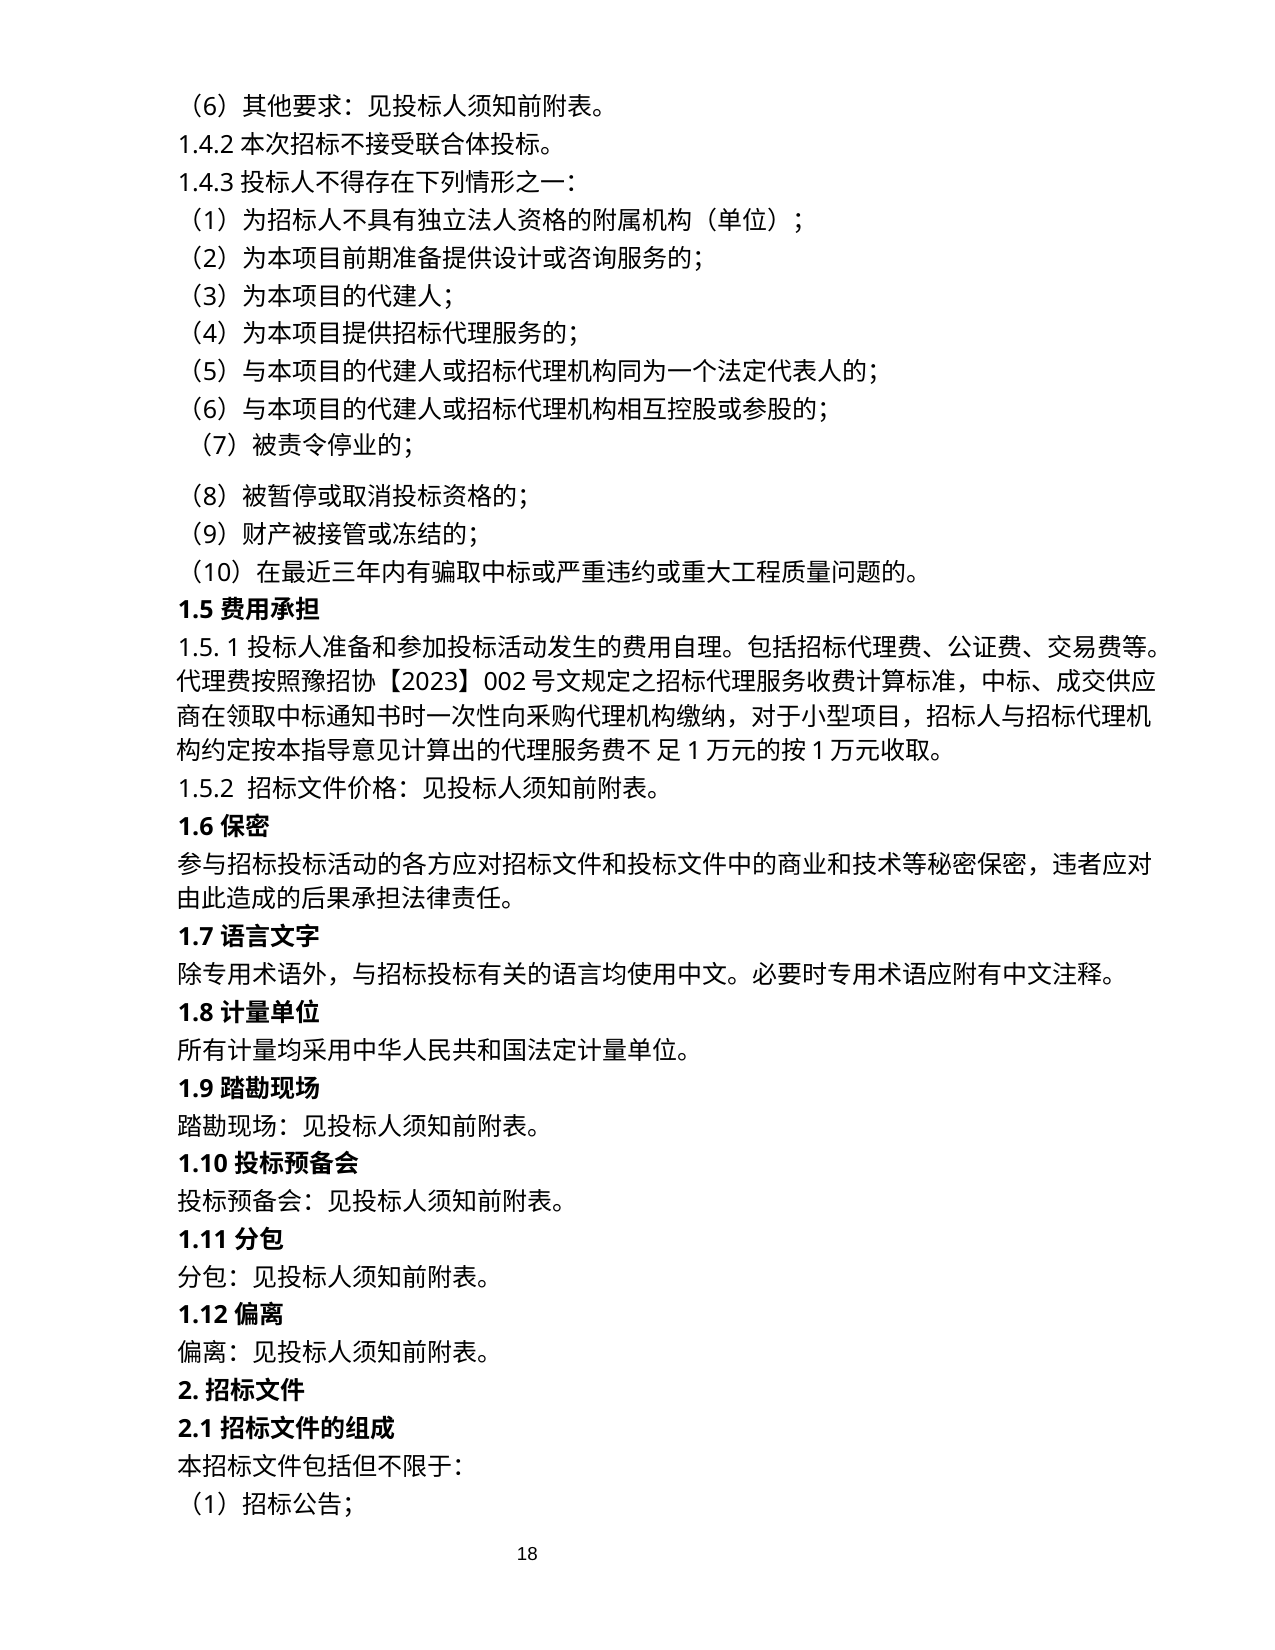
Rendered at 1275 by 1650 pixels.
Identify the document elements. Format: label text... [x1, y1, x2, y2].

text （6）其他要求：见投标人须知前附表。 [176, 88, 1159, 123]
text （5）与本项目的代建人或招标代理机构同为一个法定代表人的； [176, 353, 1159, 387]
text （1）招标公告； [176, 1486, 1159, 1520]
text （1）为招标人不具有独立法人资格的附属机构（单位）； [176, 202, 1159, 236]
text 踏勘现场：见投标人须知前附表。 [176, 1107, 1159, 1142]
text 1.5.2 招标文件价格：见投标人须知前附表。 [176, 770, 1159, 805]
text 投标预备会：见投标人须知前附表。 [176, 1183, 1159, 1217]
text 1.12 偏离 [176, 1296, 1159, 1331]
text 1.6 保密 [176, 808, 1159, 843]
text （6）与本项目的代建人或招标代理机构相互控股或参股的； [176, 391, 1159, 425]
text 1.4.2 本次招标不接受联合体投标。 [176, 126, 1159, 161]
text （7）被责令停业的； [162, 425, 1171, 461]
text 1.5 费用承担 [176, 591, 1159, 626]
text 1.4.3 投标人不得存在下列情形之一： [176, 164, 1159, 198]
text 2. 招标文件 [176, 1372, 1159, 1406]
text 1.8 计量单位 [176, 994, 1159, 1028]
text 1.11 分包 [176, 1221, 1159, 1255]
text 1.5. 1 投标人准备和参加投标活动发生的费用自理。包括招标代理费、公证费、交易费等。代理费按照豫招协【2023】002号文规定之招标代理服务收费计算标准，中标、成交供应商在领取中标通知书时一次性向釆购代理机构缴纳，对于小型项目，招标人与招标代理机构约定按本指导意见计算出的代理服务费不 足1万元的按1万元收取。 [176, 629, 1159, 767]
text 分包：见投标人须知前附表。 [176, 1259, 1159, 1293]
text （3）为本项目的代建人； [176, 277, 1159, 312]
text （9）财产被接管或冻结的； [176, 516, 1159, 550]
text 所有计量均采用中华人民共和国法定计量单位。 [176, 1032, 1159, 1066]
text 1.10 投标预备会 [176, 1145, 1159, 1179]
text （4）为本项目提供招标代理服务的； [176, 315, 1159, 349]
text 偏离：见投标人须知前附表。 [176, 1334, 1159, 1369]
text 2.1 招标文件的组成 [176, 1410, 1159, 1444]
text （8）被暂停或取消投标资格的； [176, 478, 1159, 512]
text （2）为本项目前期准备提供设计或咨询服务的； [176, 239, 1159, 274]
text 1.9 踏勘现场 [176, 1069, 1159, 1104]
text 参与招标投标活动的各方应对招标文件和投标文件中的商业和技术等秘密保密，违者应对由此造成的后果承担法律责任。 [176, 846, 1159, 915]
text （10）在最近三年内有骗取中标或严重违约或重大工程质量问题的。 [176, 553, 1159, 588]
text 除专用术语外，与招标投标有关的语言均使用中文。必要时专用术语应附有中文注释。 [176, 956, 1159, 991]
text 1.7 语言文字 [176, 918, 1159, 953]
text 本招标文件包括但不限于： [176, 1448, 1159, 1482]
